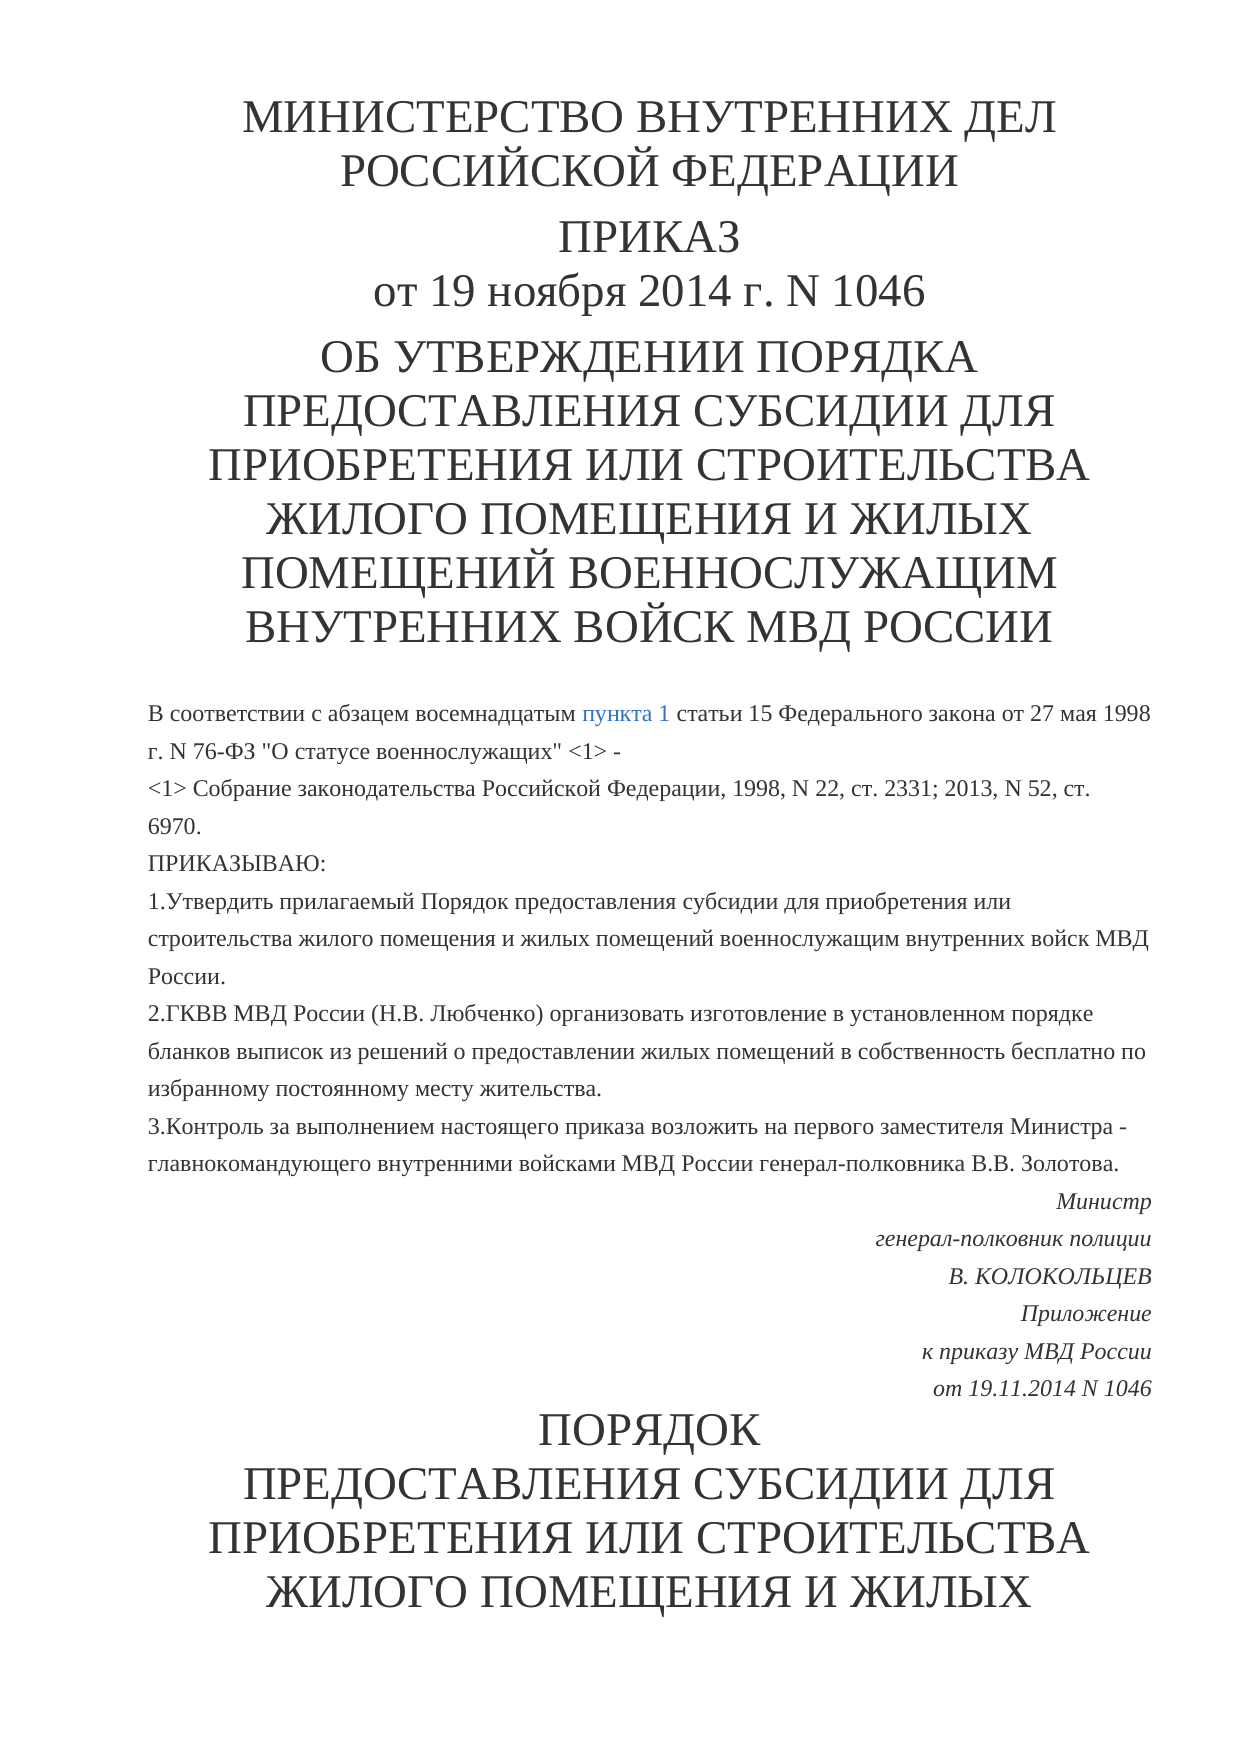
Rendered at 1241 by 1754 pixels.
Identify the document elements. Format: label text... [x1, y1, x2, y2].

text 1.Утвердить прилагаемый Порядок предоставления субсидии для приобретения или строительства жилого помещения и жилых помещений военнослужащим внутренних войск МВД России. [148, 877, 1152, 989]
text В соответствии с абзацем восемнадцатым пункта 1 статьи 15 Федерального закона от 27 мая 1998 г. N 76-ФЗ "О статусе военнослужащих" <1> - [148, 689, 1152, 764]
text 2.ГКВВ МВД России (Н.В. Любченко) организовать изготовление в установленном порядке бланков выписок из решений о предоставлении жилых помещений в собственность бесплатно по избранному постоянному месту жительства. [148, 989, 1152, 1102]
text 3.Контроль за выполнением настоящего приказа возложить на первого заместителя Министра - главнокомандующего внутренними войсками МВД России генерал-полковника В.В. Золотова. [148, 1102, 1152, 1177]
text ПРИКАЗ от 19 ноября 2014 г. N 1046 [148, 209, 1152, 316]
text Приложение к приказу МВД России от 19.11.2014 N 1046 [148, 1289, 1152, 1402]
text Министр генерал-полковник полиции В. КОЛОКОЛЬЦЕВ [148, 1177, 1152, 1289]
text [148, 1402, 1152, 1617]
text ПРИКАЗЫВАЮ: [148, 839, 1152, 877]
text МИНИСТЕРСТВО ВНУТРЕННИХ ДЕЛ РОССИЙСКОЙ ФЕДЕРАЦИИ [148, 88, 1152, 196]
text ОБ УТВЕРЖДЕНИИ ПОРЯДКА ПРЕДОСТАВЛЕНИЯ СУБСИДИИ ДЛЯ ПРИОБРЕТЕНИЯ ИЛИ СТРОИТЕЛЬСТВА ЖИЛОГО ПОМЕЩЕНИЯ И ЖИЛЫХ ПОМЕЩЕНИЙ ВОЕННОСЛУЖАЩИМ ВНУТРЕННИХ ВОЙСК МВД РОССИИ [148, 329, 1152, 652]
text <1> Собрание законодательства Российской Федерации, 1998, N 22, ст. 2331; 2013, N 52, ст. 6970. [148, 764, 1152, 839]
